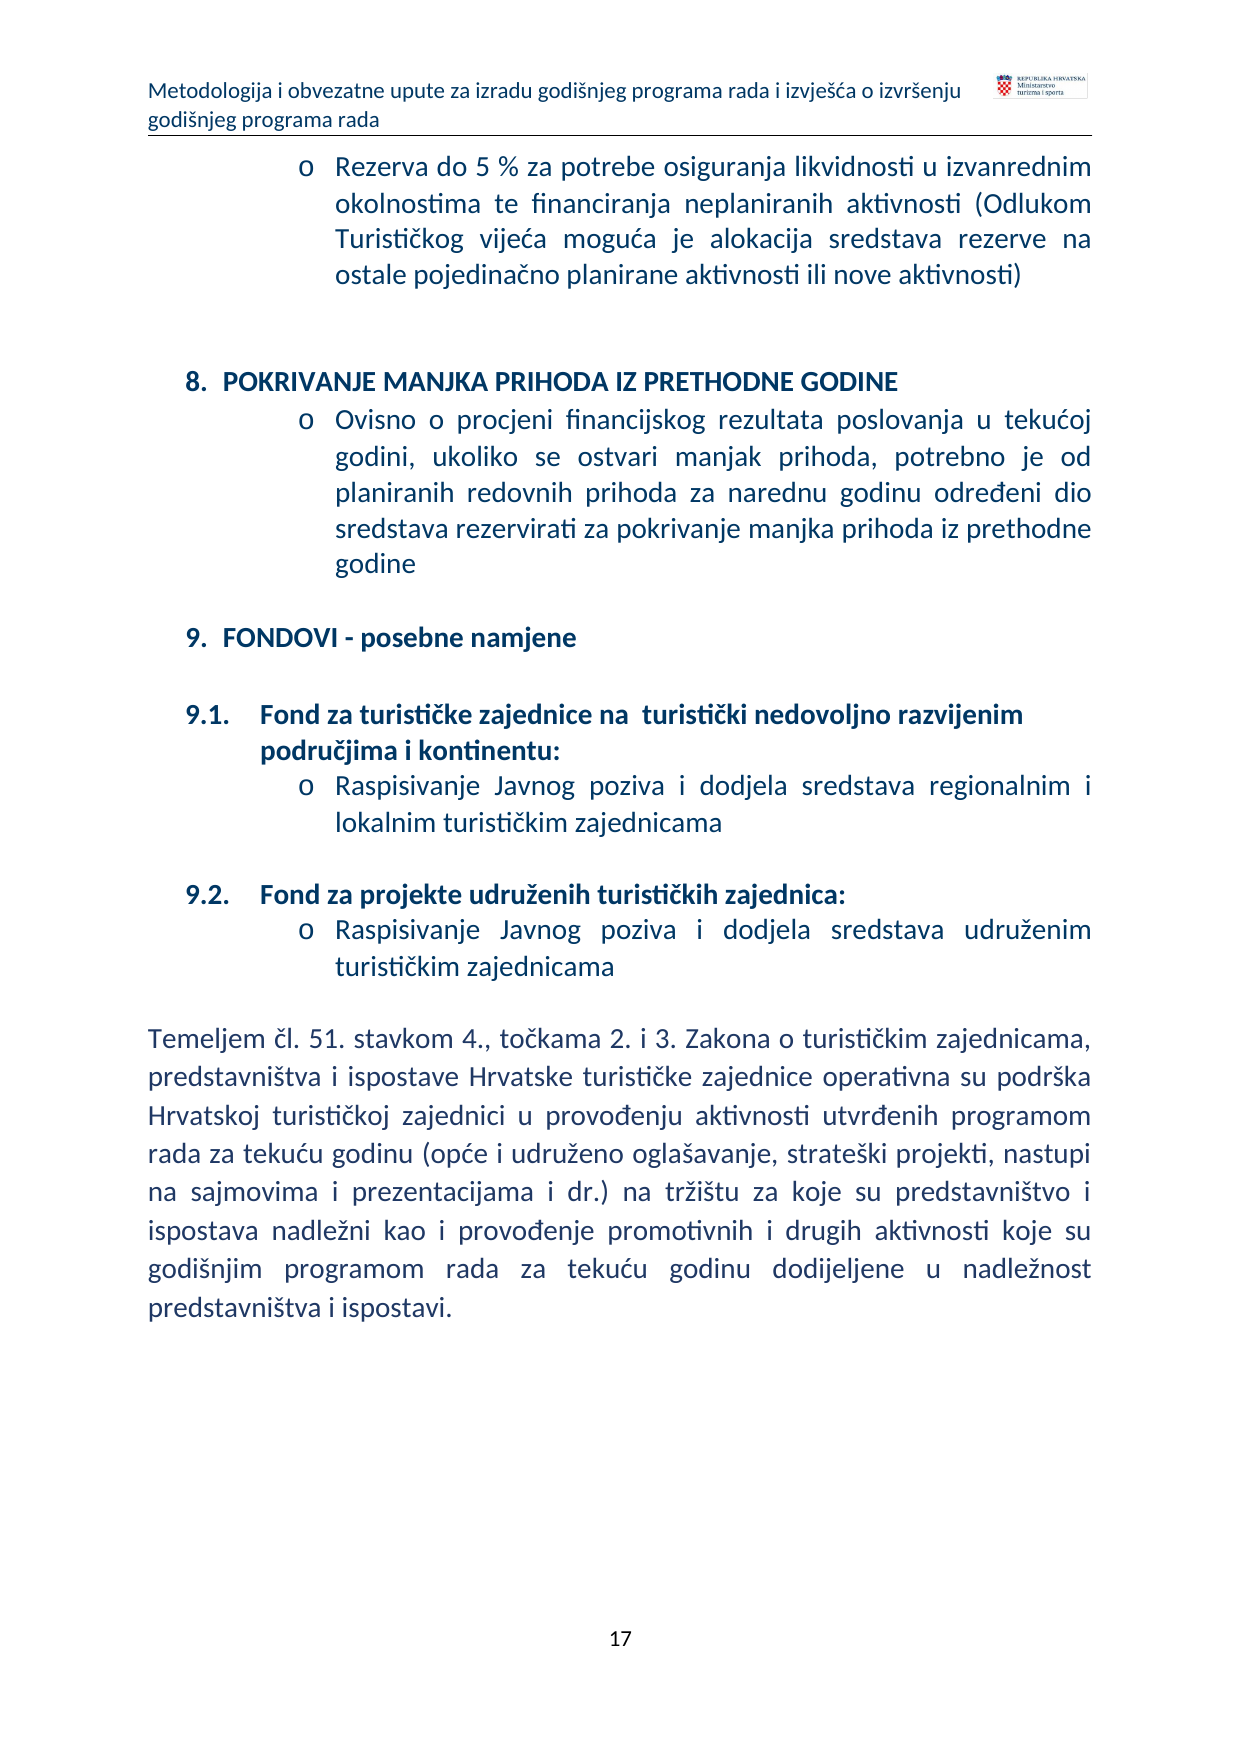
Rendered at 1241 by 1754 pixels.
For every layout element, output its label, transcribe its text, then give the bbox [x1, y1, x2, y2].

list Ovisno o procjeni financijskog rezultata poslovanja u tekućoj godini, ukoliko se ostvari manjak prihoda, potrebno je od planiranih redovnih prihoda za narednu godinu određeni dio sredstava rezervirati za pokrivanje manjka prihoda iz prethodne godine [297, 401, 1092, 581]
text Temeljem čl. 51. stavkom 4., točkama 2. i 3. Zakona o turističkim zajednicama, predstavništva i ispostave Hrvatske turističke zajednice operativna su podrška Hrvatskoj turističkoj zajednici u provođenju aktivnosti utvrđenih programom rada za tekuću godinu (opće i udruženo oglašavanje, strateški projekti, nastupi na sajmovima i prezentacijama i dr.) na tržištu za koje su predstavništvo i ispostava nadležni kao i provođenje promotivnih i drugih aktivnosti koje su godišnjim programom rada za tekuću godinu dodijeljene u nadležnost predstavništva i ispostavi. [148, 1020, 1092, 1324]
list FONDOVI - posebne namjene [185, 619, 1092, 655]
list Raspisivanje Javnog poziva i dodjela sredstava udruženim turističkim zajednicama [297, 911, 1092, 984]
list POKRIVANJE MANJKA PRIHODA IZ PRETHODNE GODINE [185, 363, 1092, 398]
list Raspisivanje Javnog poziva i dodjela sredstava regionalnim i lokalnim turističkim zajednicama [297, 767, 1092, 840]
list Rezerva do 5 % za potrebe osiguranja likvidnosti u izvanrednim okolnostima te financiranja neplaniranih aktivnosti (Odlukom Turističkog vijeća moguća je alokacija sredstava rezerve na ostale pojedinačno planirane aktivnosti ili nove aktivnosti) [297, 148, 1092, 292]
picture [993, 73, 1088, 99]
list Fond za turističke zajednice na turistički nedovoljno razvijenim područjima i kontinentu: [185, 696, 1092, 767]
list Fond za projekte udruženih turističkih zajednica: [185, 876, 1092, 911]
